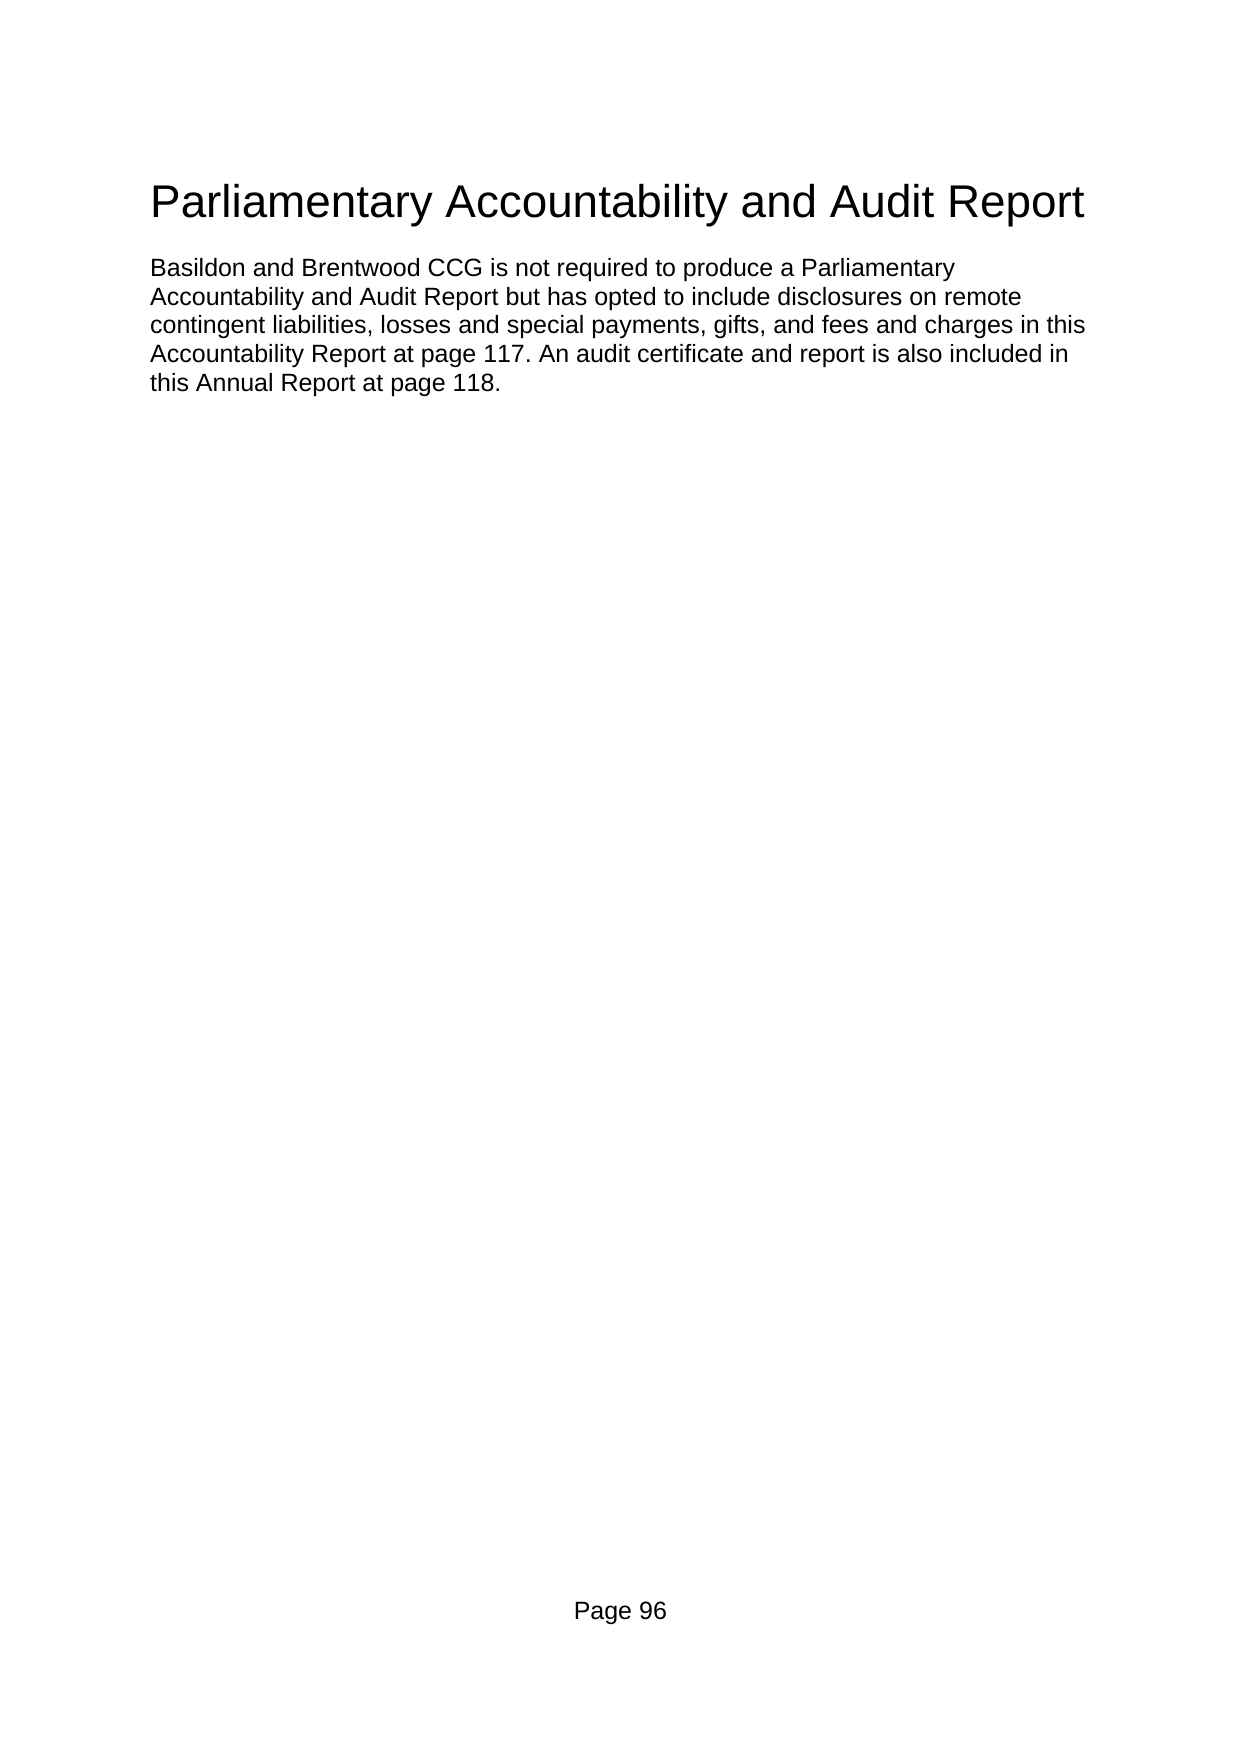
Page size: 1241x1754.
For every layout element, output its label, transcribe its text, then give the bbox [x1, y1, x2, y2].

subtitle Parliamentary Accountability and Audit Report [150, 175, 1090, 228]
text Basildon and Brentwood CCG is not required to produce a Parliamentary Accountability and Audit Report but has opted to include disclosures on remote contingent liabilities, losses and special payments, gifts, and fees and charges in this Accountability Report at page 117. An audit certificate and report is also included in this Annual Report at page 118. [150, 253, 1090, 396]
